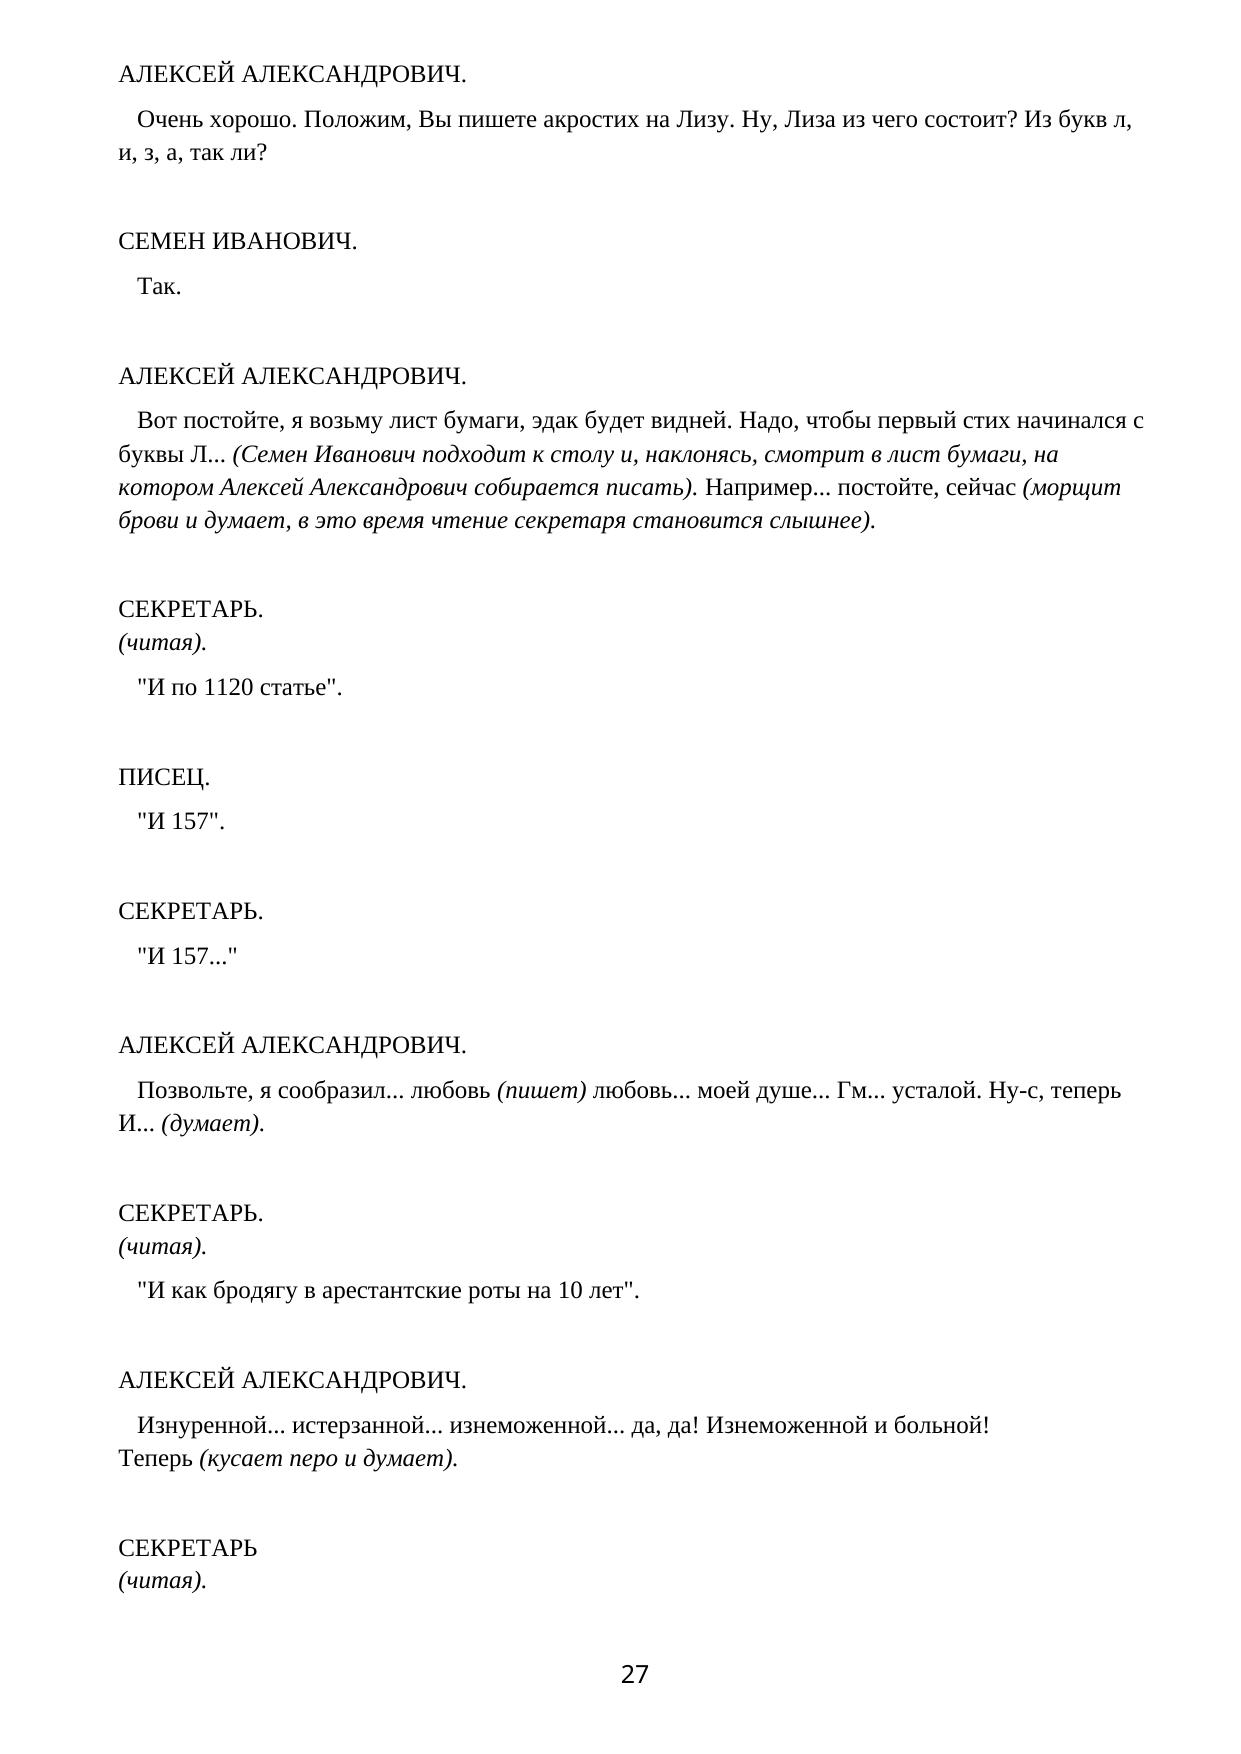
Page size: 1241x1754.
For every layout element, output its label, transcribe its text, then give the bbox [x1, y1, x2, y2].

text "И как бродягу в арестантские роты на 10 лет". [118, 1276, 1152, 1304]
text Очень хорошо. Положим, Вы пишете акростих на Лизу. Ну, Лиза из чего состоит? Из букв л, и, з, а, так ли? [118, 104, 1152, 166]
text "И по 1120 статье". [118, 672, 1152, 701]
text "И 157..." [118, 941, 1152, 969]
text АЛЕКСЕЙ АЛЕКСАНДРОВИЧ. [118, 1030, 1152, 1059]
text АЛЕКСЕЙ АЛЕКСАНДРОВИЧ. [118, 59, 1152, 88]
text АЛЕКСЕЙ АЛЕКСАНДРОВИЧ. [118, 361, 1152, 389]
text СЕКРЕТАРЬ. (читая). [118, 1198, 1152, 1259]
text СЕКРЕТАРЬ. [118, 896, 1152, 925]
text Вот постойте, я возьму лист бумаги, эдак будет видней. Надо, чтобы первый стих начинался с буквы Л... (Семен Иванович подходит к столу и, наклонясь, смотрит в лист бумаги, на котором Алексей Александрович собирается писать). Например... постойте, сейчас (морщит брови и думает, в это время чтение секретаря становится слышнее). [118, 406, 1152, 533]
text СЕМЕН ИВАНОВИЧ. [118, 226, 1152, 255]
text СЕКРЕТАРЬ. (читая). [118, 594, 1152, 656]
text Позвольте, я сообразил... любовь (пишет) любовь... моей душе... Гм... усталой. Ну-с, теперь И... (думает). [118, 1075, 1152, 1137]
text АЛЕКСЕЙ АЛЕКСАНДРОВИЧ. [118, 1365, 1152, 1394]
text Так. [118, 271, 1152, 300]
text СЕКРЕТАРЬ (читая). [118, 1533, 1152, 1594]
text Изнуренной... истерзанной... изнеможенной... да, да! Изнеможенной и больной! Теперь (кусает перо и думает). [118, 1410, 1152, 1472]
text ПИСЕЦ. [118, 762, 1152, 790]
text "И 157". [118, 806, 1152, 835]
